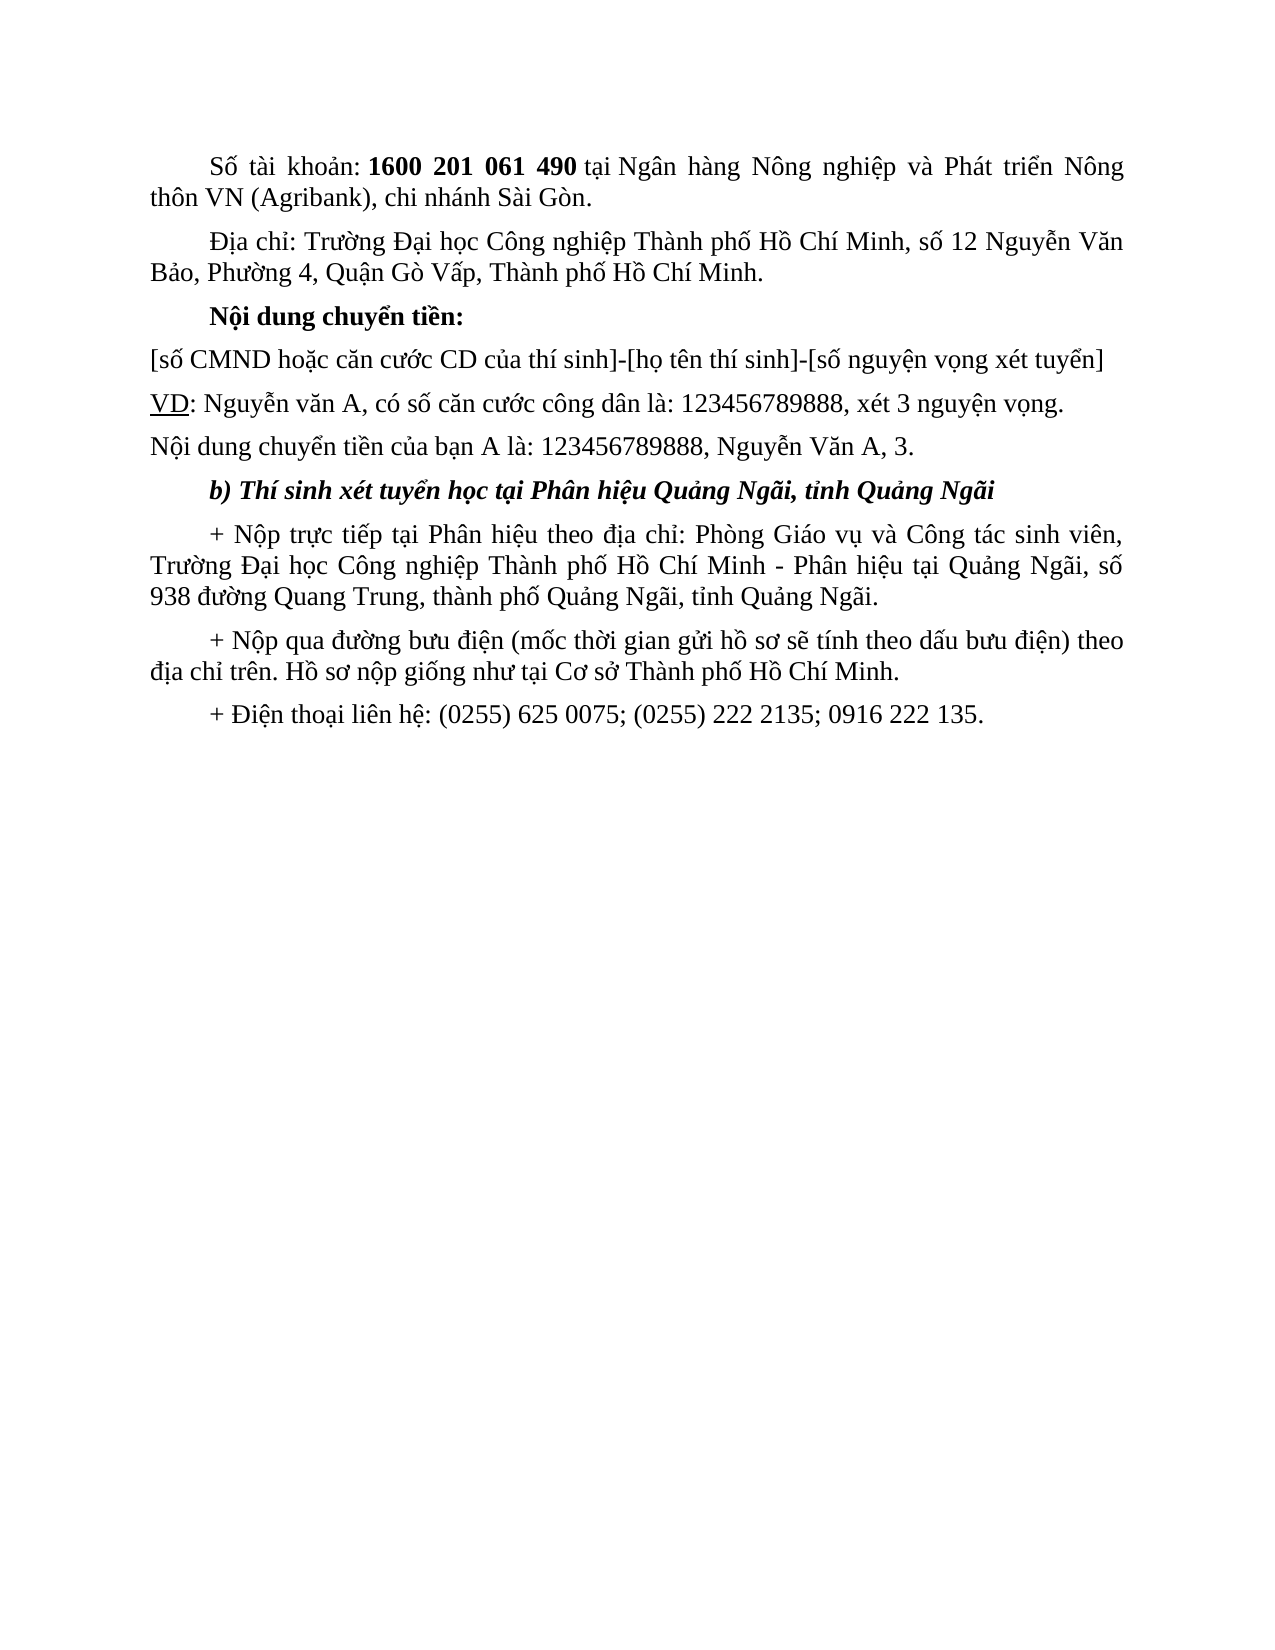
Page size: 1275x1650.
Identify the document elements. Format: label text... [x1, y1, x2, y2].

text b) Thí sinh xét tuyển học tại Phân hiệu Quảng Ngãi, tỉnh Quảng Ngãi [150, 474, 1125, 505]
text [số CMND hoặc căn cước CD của thí sinh]-[họ tên thí sinh]-[số nguyện vọng xét tuyển] [150, 343, 1125, 374]
text + Điện thoại liên hệ: (0255) 625 0075; (0255) 222 2135; 0916 222 135. [150, 698, 1125, 730]
text Nội dung chuyển tiền: [150, 299, 1125, 331]
text Số tài khoản: 1600 201 061 490 tại Ngân hàng Nông nghiệp và Phát triển Nông thôn VN (Agribank), chi nhánh Sài Gòn. [150, 150, 1125, 212]
text Nội dung chuyển tiền của bạn A là: 123456789888, Nguyễn Văn A, 3. [150, 431, 1125, 462]
text + Nộp trực tiếp tại Phân hiệu theo địa chỉ: Phòng Giáo vụ và Công tác sinh viên, Trường Đại học Công nghiệp Thành phố Hồ Chí Minh - Phân hiệu tại Quảng Ngãi, số 938 đường Quang Trung, thành phố Quảng Ngãi, tỉnh Quảng Ngãi. [150, 518, 1125, 611]
text + Nộp qua đường bưu điện (mốc thời gian gửi hồ sơ sẽ tính theo dấu bưu điện) theo địa chỉ trên. Hồ sơ nộp giống như tại Cơ sở Thành phố Hồ Chí Minh. [150, 624, 1125, 686]
text Địa chỉ: Trường Đại học Công nghiệp Thành phố Hồ Chí Minh, số 12 Nguyễn Văn Bảo, Phường 4, Quận Gò Vấp, Thành phố Hồ Chí Minh. [150, 225, 1125, 287]
text VD: Nguyễn văn A, có số căn cước công dân là: 123456789888, xét 3 nguyện vọng. [150, 387, 1125, 418]
